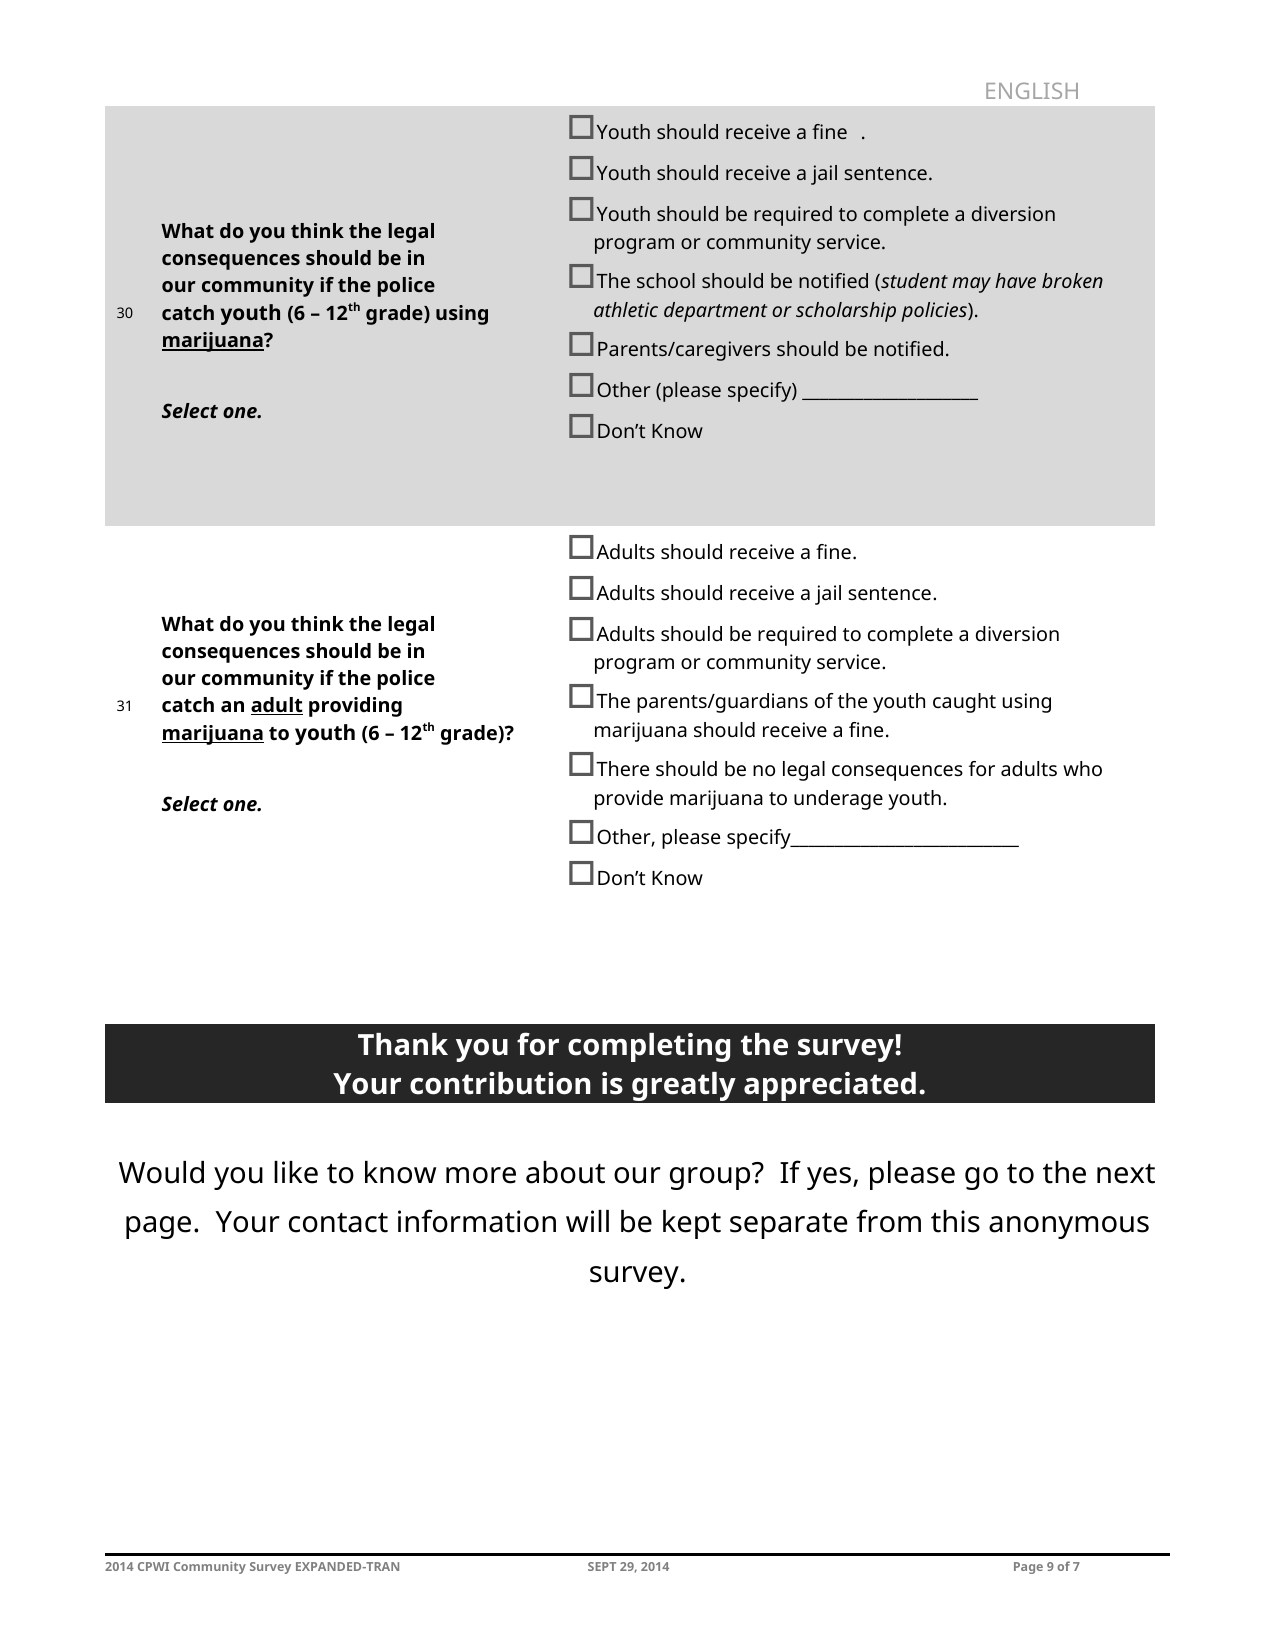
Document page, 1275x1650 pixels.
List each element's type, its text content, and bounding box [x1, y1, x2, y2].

table_cell 31 [105, 526, 150, 892]
table_header Youth should receive a fine . Youth should receive a jail sentence. Youth should be required to complete a diversion program or community service. The school should be notified (student may have broken athletic department or scholarship policies). Parents/caregivers should be notified. Other (please specify) ____________________ Don’t Know [555, 106, 1155, 526]
table_cell What do you think the legal consequences should be in our community if the police catch an adult providing marijuana to youth (6 – 12th grade)? Select one. [150, 526, 555, 892]
text Would you like to know more about our group? If yes, please go to the next page. Your contact information will be kept separate from this anonymous survey. [105, 1152, 1170, 1291]
table_header What do you think the legal consequences should be in our community if the police catch youth (6 – 12th grade) using marijuana? Select one. [150, 106, 555, 526]
text Thank you for completing the survey! Your contribution is greatly appreciated. [105, 1024, 1155, 1103]
table_header 30 [105, 106, 150, 526]
table_cell Adults should receive a fine. Adults should receive a jail sentence. Adults should be required to complete a diversion program or community service. The parents/guardians of the youth caught using marijuana should receive a fine. There should be no legal consequences for adults who provide marijuana to underage youth. Other, please specify__________________________ Don’t Know [555, 526, 1155, 892]
